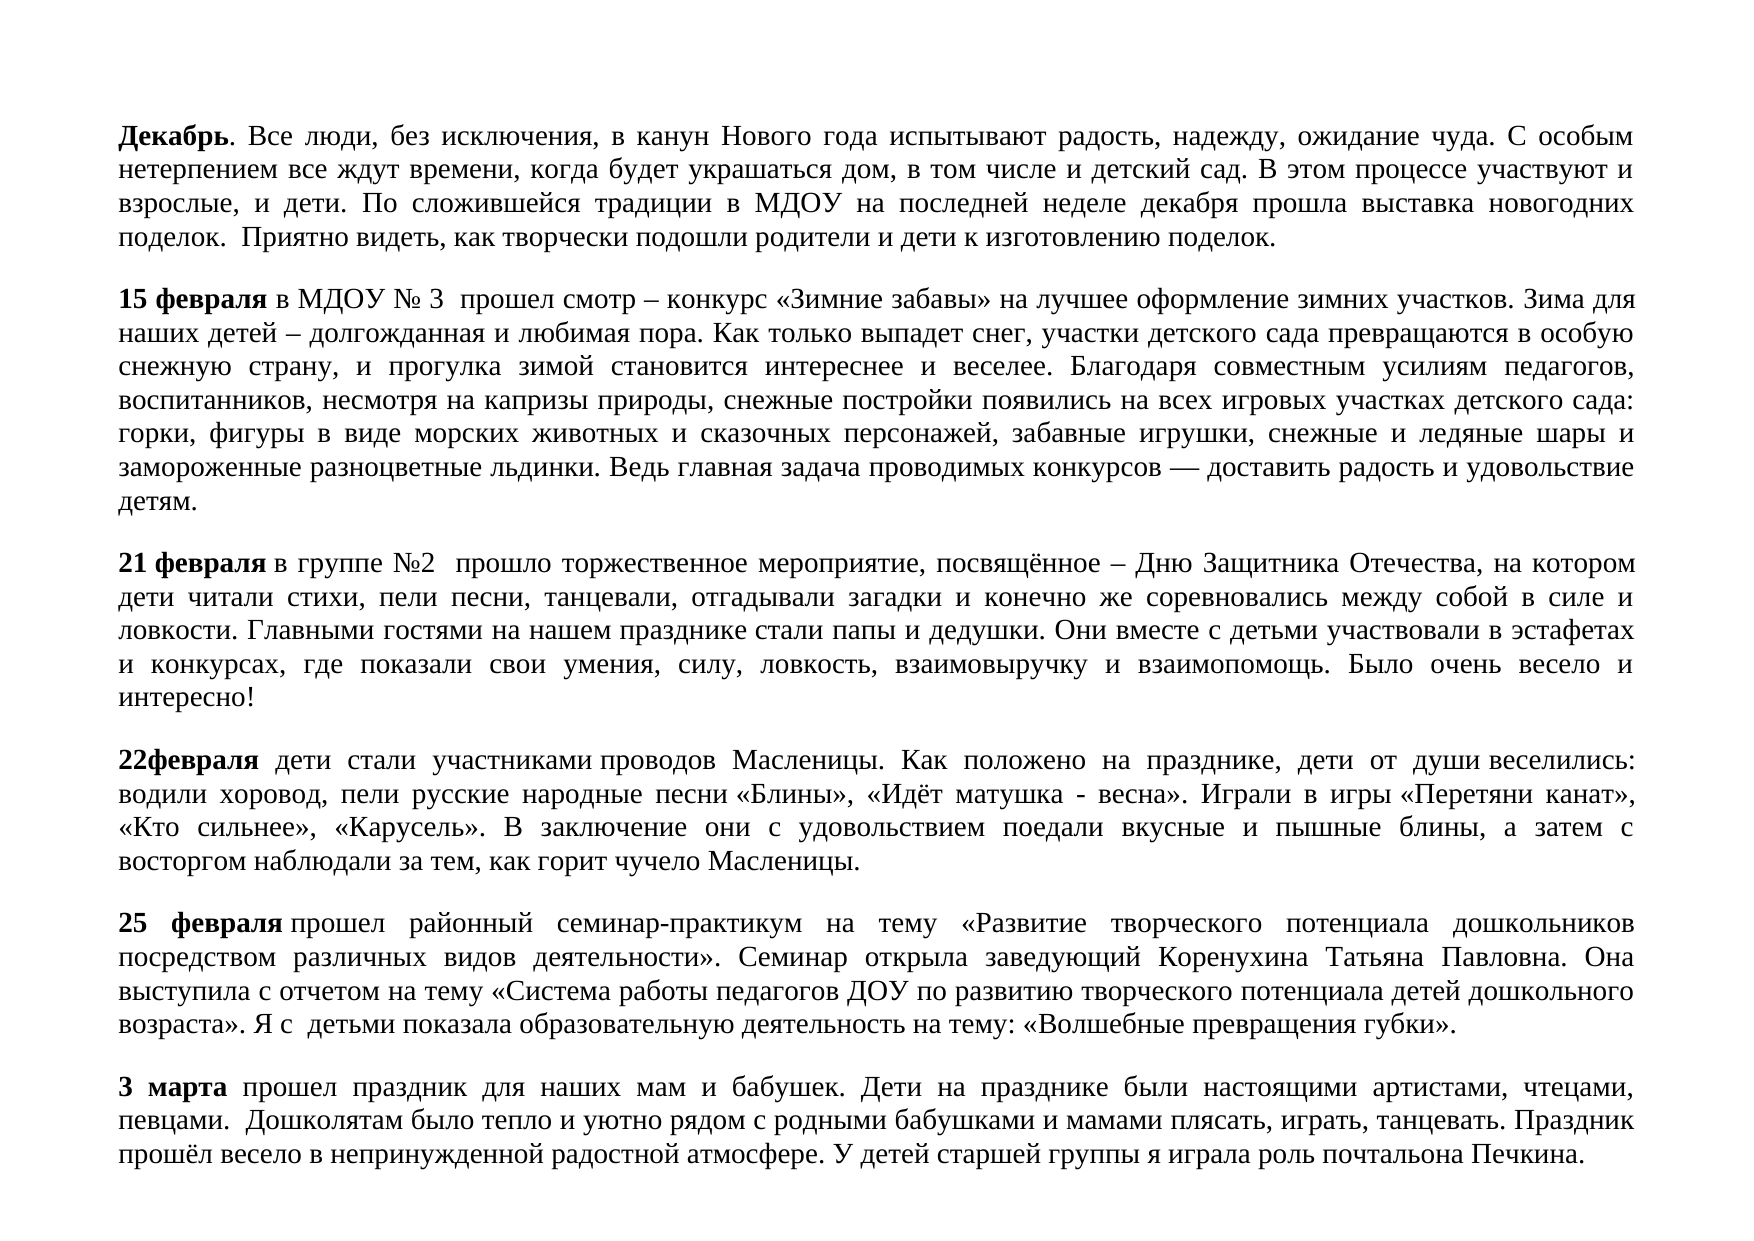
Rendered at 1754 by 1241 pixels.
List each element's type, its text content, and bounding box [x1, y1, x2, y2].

text 22февраля дети стали участниками проводов Масленицы. Как положено на празднике, дети от души веселились: водили хоровод, пели русские народные песни «Блины», «Идёт матушка - весна». Играли в игры «Перетяни канат», «Кто сильнее», «Карусель». В заключение они с удовольствием поедали вкусные и пышные блины, а затем с восторгом наблюдали за тем, как горит чучело Масленицы. [118, 742, 1636, 876]
text 15 февраля в МДОУ № 3 прошел смотр – конкурс «Зимние забавы» на лучшее оформление зимних участков. Зима для наших детей – долгожданная и любимая пора. Как только выпадет снег, участки детского сада превращаются в особую снежную страну, и прогулка зимой становится интереснее и веселее. Благодаря совместным усилиям педагогов, воспитанников, несмотря на капризы природы, снежные постройки появились на всех игровых участках детского сада: горки, фигуры в виде морских животных и сказочных персонажей, забавные игрушки, снежные и ледяные шары и замороженные разноцветные льдинки. Ведь главная задача проводимых конкурсов — доставить радость и удовольствие детям. [118, 281, 1636, 516]
text 25 февраля прошел районный семинар-практикум на тему «Развитие творческого потенциала дошкольников посредством различных видов деятельности». Семинар открыла заведующий Коренухина Татьяна Павловна. Она выступила с отчетом на тему «Система работы педагогов ДОУ по развитию творческого потенциала детей дошкольного возраста». Я с детьми показала образовательную деятельность на тему: «Волшебные превращения губки». [118, 906, 1636, 1040]
text Декабрь. Все люди, без исключения, в канун Нового года испытывают радость, надежду, ожидание чуда. С особым нетерпением все ждут времени, когда будет украшаться дом, в том числе и детский сад. В этом процессе участвуют и взрослые, и дети. По сложившейся традиции в МДОУ на последней неделе декабря прошла выставка новогодних поделок. Приятно видеть, как творчески подошли родители и дети к изготовлению поделок. [118, 118, 1636, 252]
text 3 марта прошел праздник для наших мам и бабушек. Дети на празднике были настоящими артистами, чтецами, певцами. Дошколятам было тепло и уютно рядом с родными бабушками и мамами плясать, играть, танцевать. Праздник прошёл весело в непринужденной радостной атмосфере. У детей старшей группы я играла роль почтальона Печкина. [118, 1069, 1636, 1169]
text 21 февраля в группе №2 прошло торжественное мероприятие, посвящённое – Дню Защитника Отечества, на котором дети читали стихи, пели песни, танцевали, отгадывали загадки и конечно же соревновались между собой в силе и ловкости. Главными гостями на нашем празднике стали папы и дедушки. Они вместе с детьми участвовали в эстафетах и конкурсах, где показали свои умения, силу, ловкость, взаимовыручку и взаимопомощь. Было очень весело и интересно! [118, 545, 1636, 713]
